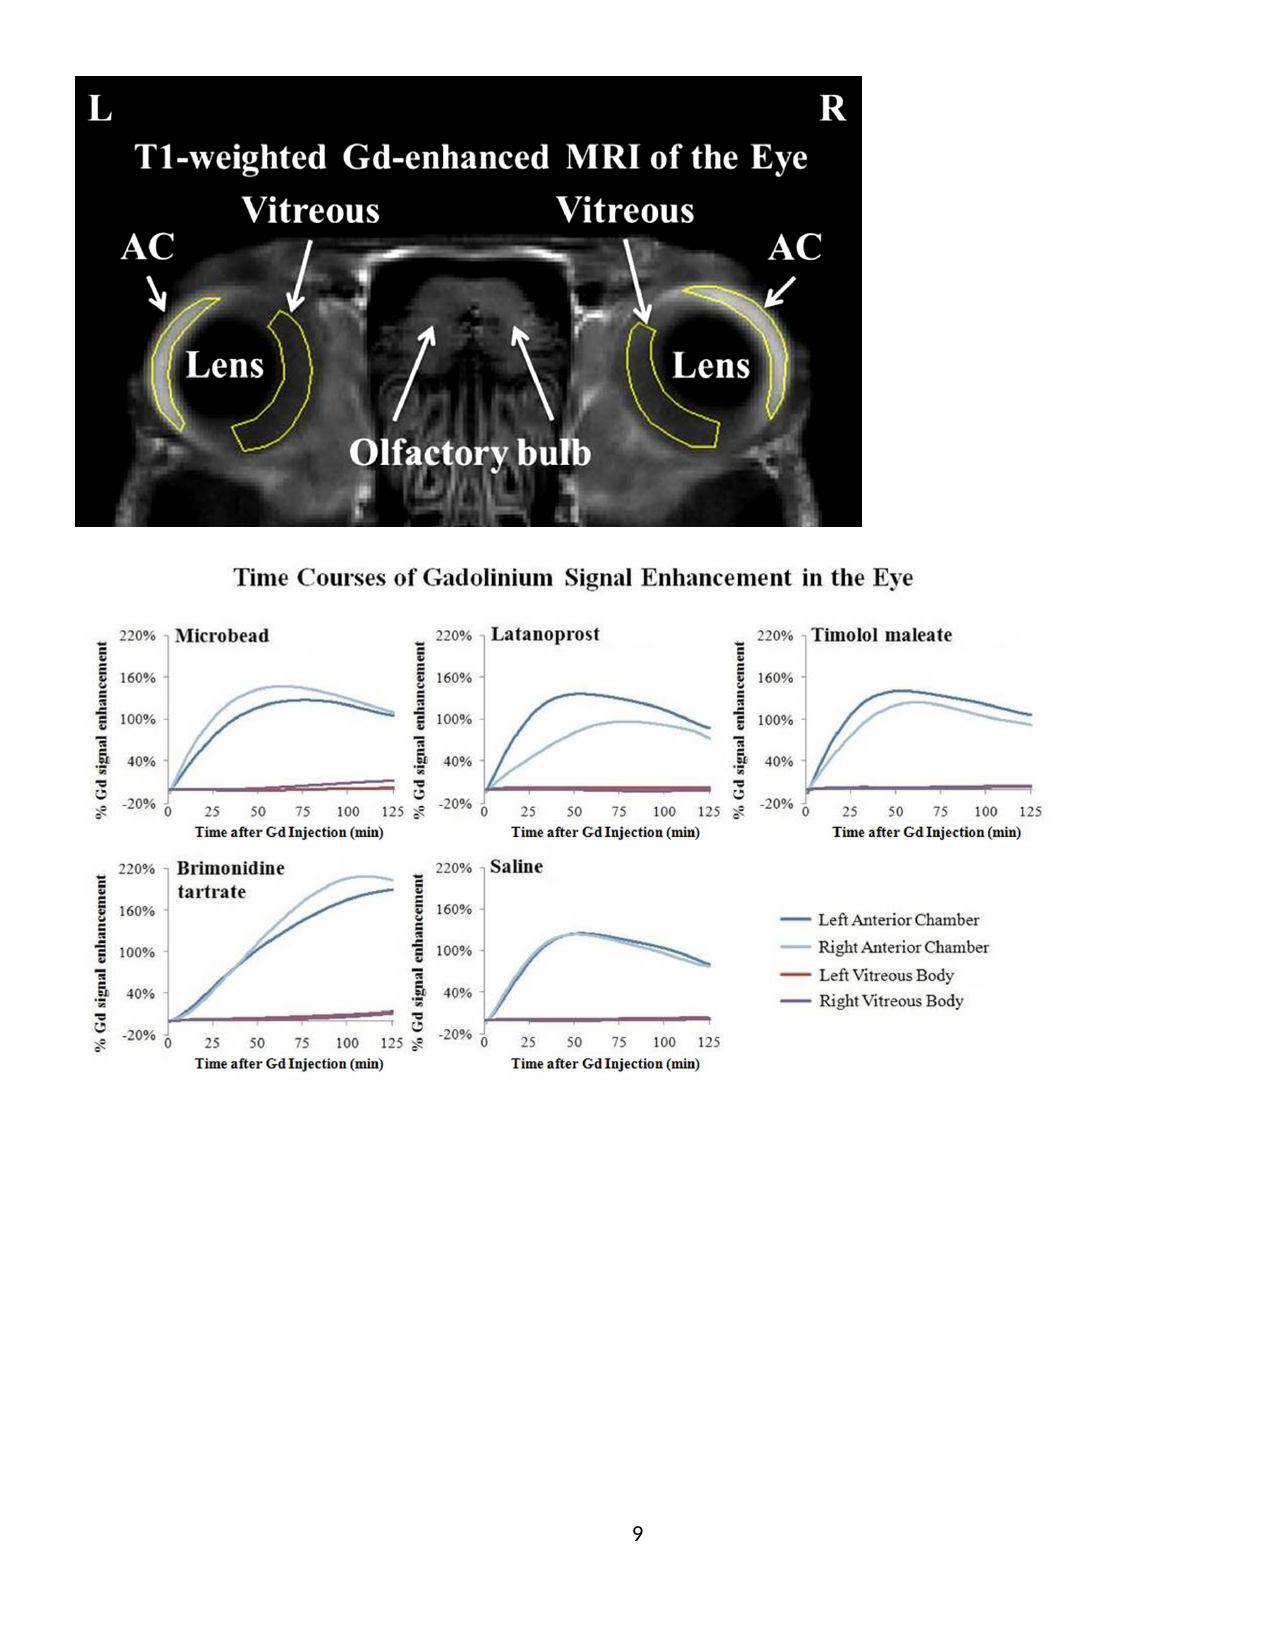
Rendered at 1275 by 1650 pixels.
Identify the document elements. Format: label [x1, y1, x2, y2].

picture [75, 551, 1053, 1081]
table_cell [74, 75, 1073, 1108]
